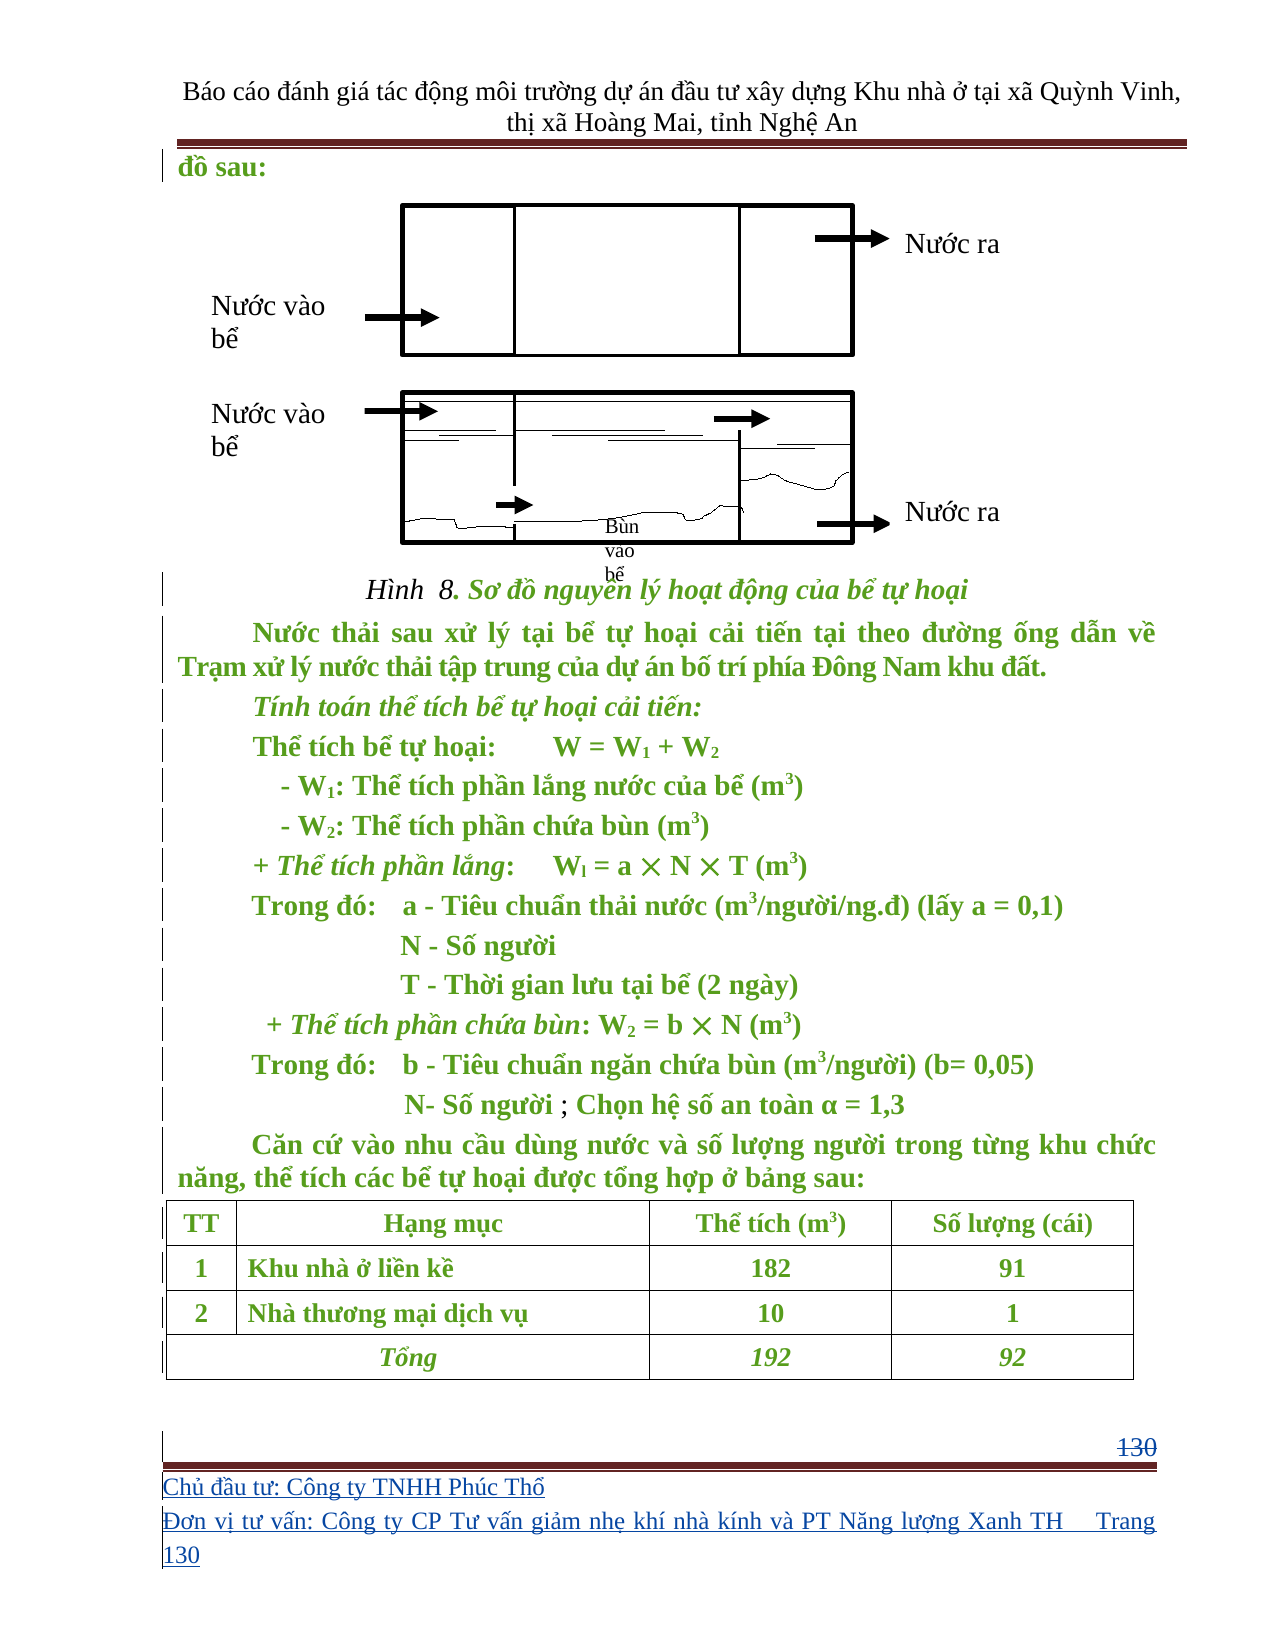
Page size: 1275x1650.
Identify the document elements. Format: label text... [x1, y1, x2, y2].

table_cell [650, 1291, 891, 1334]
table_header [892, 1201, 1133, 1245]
text Nước thải sau xử lý tại bể tự hoại cải tiến tại theo đường ống dẫn về Trạm xử lý nước thải tập trung của dự án bố trí phía Đông Nam khu đất. [177, 616, 1157, 683]
text Căn cứ vào nhu cầu dùng nước và số lượng người trong từng khu chức năng, thể tích các bể tự hoại được tổng hợp ở bảng sau: [177, 1127, 1157, 1194]
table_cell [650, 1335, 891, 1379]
text Trong đó: a - Tiêu chuẩn thải nước (m3/người/ng.đ) (lấy a = 0,1) [177, 888, 1157, 921]
text T - Thời gian lưu tại bể (2 ngày) [177, 967, 1157, 1001]
text Thể tích bể tự hoại: W = W1 + W2 [177, 729, 1157, 762]
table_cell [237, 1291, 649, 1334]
text Hình 8. Sơ đồ nguyên lý hoạt động của bể tự hoại [177, 572, 1157, 606]
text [177, 149, 1157, 182]
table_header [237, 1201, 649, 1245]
text Trong đó: b - Tiêu chuẩn ngăn chứa bùn (m3/người) (b= 0,05) [177, 1047, 1157, 1081]
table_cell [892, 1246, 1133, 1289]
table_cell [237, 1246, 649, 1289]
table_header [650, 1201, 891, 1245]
text + Thể tích phần lắng: Wl = a N T (m3) [177, 848, 1157, 882]
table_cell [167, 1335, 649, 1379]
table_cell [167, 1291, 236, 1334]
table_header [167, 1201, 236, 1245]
text - W2: Thể tích phần chứa bùn (m3) [177, 808, 1157, 842]
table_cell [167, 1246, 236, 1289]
text Tính toán thể tích bể tự hoại cải tiến: [177, 689, 1157, 722]
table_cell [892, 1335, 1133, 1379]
text N- Số người ; Chọn hệ số an toàn α = 1,3 [177, 1087, 1157, 1121]
text + Thể tích phần chứa bùn: W2 = b N (m3) [177, 1007, 1157, 1041]
text N - Số người [177, 928, 1157, 961]
text - W1: Thể tích phần lắng nước của bể (m3) [177, 768, 1157, 802]
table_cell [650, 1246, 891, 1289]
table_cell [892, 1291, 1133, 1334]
